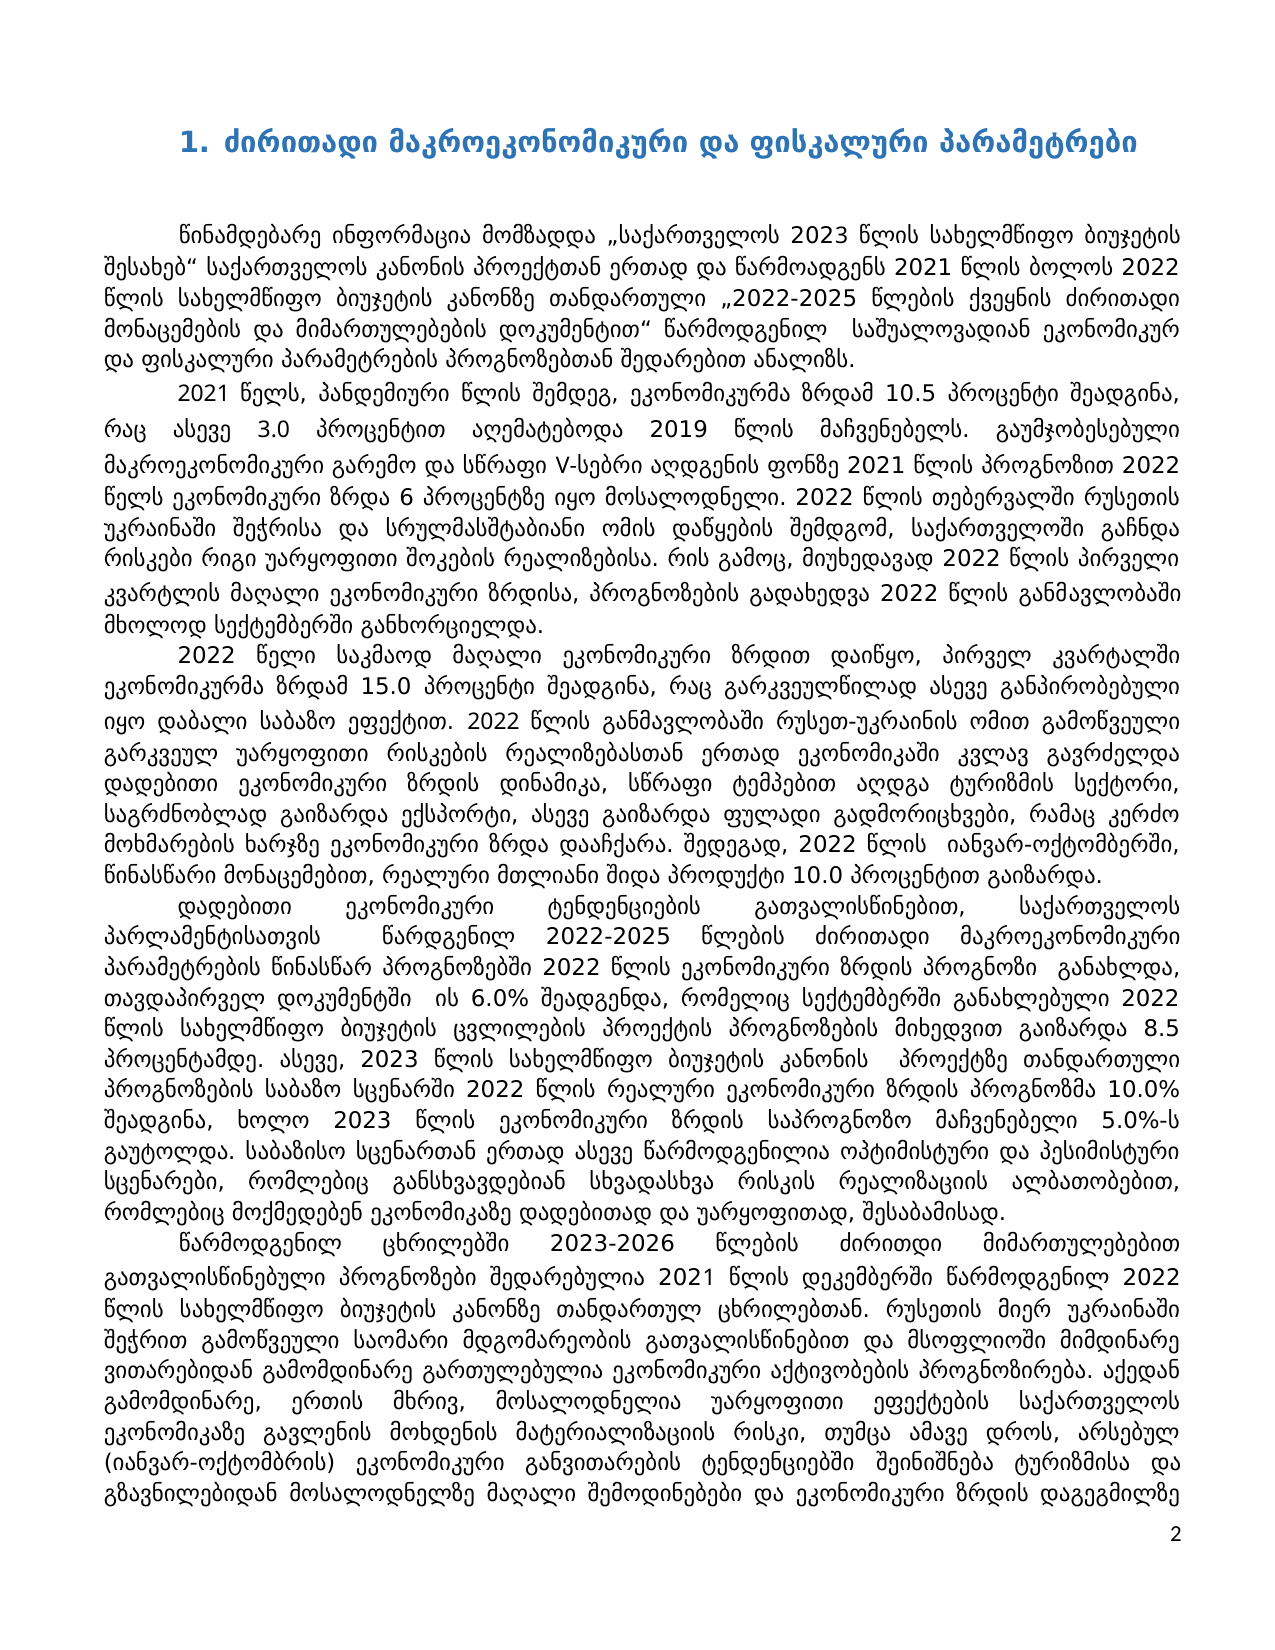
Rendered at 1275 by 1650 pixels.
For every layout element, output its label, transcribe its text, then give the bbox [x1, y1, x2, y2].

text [103, 1230, 1181, 1507]
text დადებითი ეკონომიკური ტენდენციების გათვალისწინებით, საქართველოს პარლამენტისათვის წარდგენილ 2022-2025 წლების ძირითადი მაკროეკონომიკური პარამეტრების წინასწარ პროგნოზებში 2022 წლის ეკონომიკური ზრდის პროგნოზი განახლდა, თავდაპირველ დოკუმენტში ის 6.0% შეადგენდა, რომელიც სექტემბერში განახლებული 2022 წლის სახელმწიფო ბიუჯეტის ცვლილების პროექტის პროგნოზების მიხედვით გაიზარდა 8.5 პროცენტამდე. ასევე, 2023 წლის სახელმწიფო ბიუჯეტის კანონის პროექტზე თანდართული პროგნოზების საბაზო სცენარში 2022 წლის რეალური ეკონომიკური ზრდის პროგნოზმა 10.0% შეადგინა, ხოლო 2023 წლის ეკონომიკური ზრდის საპროგნოზო მაჩვენებელი 5.0%-ს გაუტოლდა. საბაზისო სცენართან ერთად ასევე წარმოდგენილია ოპტიმისტური და პესიმისტური სცენარები, რომლებიც განსხვავდებიან სხვადასხვა რისკის რეალიზაციის ალბათობებით, რომლებიც მოქმედებენ ეკონომიკაზე დადებითად და უარყოფითად, შესაბამისად. [103, 893, 1181, 1226]
text წინამდებარე ინფორმაცია მომზადდა „საქართველოს 2023 წლის სახელმწიფო ბიუჯეტის შესახებ“ საქართველოს კანონის პროექტთან ერთად და წარმოადგენს 2021 წლის ბოლოს 2022 წლის სახელმწიფო ბიუჯეტის კანონზე თანდართული „2022-2025 წლების ქვეყნის ძირითადი მონაცემების და მიმართულებების დოკუმენტით“ წარმოდგენილ საშუალოვადიან ეკონომიკურ და ფისკალური პარამეტრების პროგნოზებთან შედარებით ანალიზს. [103, 219, 1181, 373]
text 2022 წელი საკმაოდ მაღალი ეკონომიკური ზრდით დაიწყო, პირველ კვარტალში ეკონომიკურმა ზრდამ 15.0 პროცენტი შეადგინა, რაც გარკვეულწილად ასევე განპირობებული იყო დაბალი საბაზო ეფექტით. 2022 წლის განმავლობაში რუსეთ-უკრაინის ომით გამოწვეული გარკვეულ უარყოფითი რისკების რეალიზებასთან ერთად ეკონომიკაში კვლავ გავრძელდა დადებითი ეკონომიკური ზრდის დინამიკა, სწრაფი ტემპებით აღდგა ტურიზმის სექტორი, საგრძნობლად გაიზარდა ექსპორტი, ასევე გაიზარდა ფულადი გადმორიცხვები, რამაც კერძო მოხმარების ხარჯზე ეკონომიკური ზრდა დააჩქარა. შედეგად, 2022 წლის იანვარ-ოქტომბერში, წინასწარი მონაცემებით, რეალური მთლიანი შიდა პროდუქტი 10.0 პროცენტით გაიზარდა. [103, 643, 1181, 889]
subtitle ძირითადი მაკროეკონომიკური და ფისკალური პარამეტრები [178, 125, 1181, 159]
text 2021 წელს, პანდემიური წლის შემდეგ, ეკონომიკურმა ზრდამ 10.5 პროცენტი შეადგინა, რაც ასევე 3.0 პროცენტით აღემატებოდა 2019 წლის მაჩვენებელს. გაუმჯობესებული მაკროეკონომიკური გარემო და სწრაფი V-სებრი აღდგენის ფონზე 2021 წლის პროგნოზით 2022 წელს ეკონომიკური ზრდა 6 პროცენტზე იყო მოსალოდნელი. 2022 წლის თებერვალში რუსეთის უკრაინაში შეჭრისა და სრულმასშტაბიანი ომის დაწყების შემდგომ, საქართველოში გაჩნდა რისკები რიგი უარყოფითი შოკების რეალიზებისა. რის გამოც, მიუხედავად 2022 წლის პირველი კვარტლის მაღალი ეკონომიკური ზრდისა, პროგნოზების გადახედვა 2022 წლის განმავლობაში მხოლოდ სექტემბერში განხორციელდა. [103, 377, 1181, 639]
